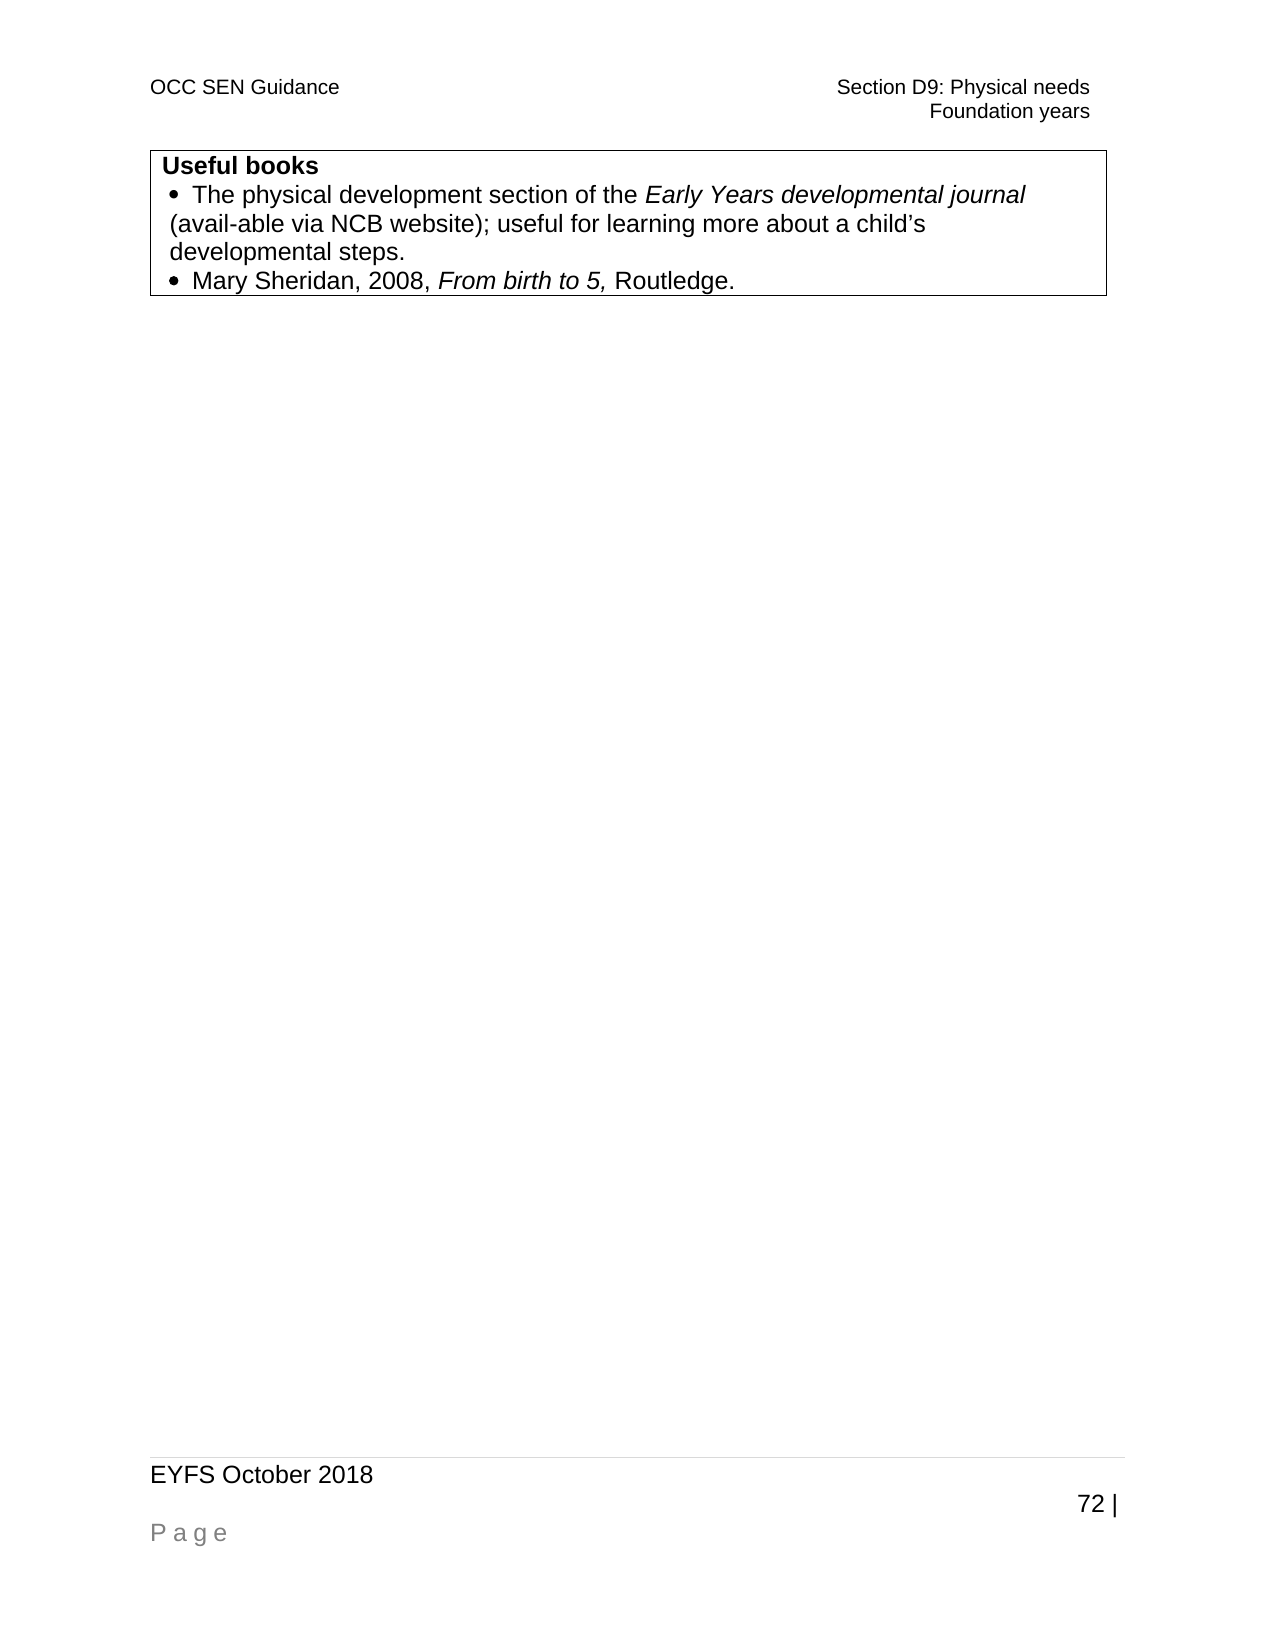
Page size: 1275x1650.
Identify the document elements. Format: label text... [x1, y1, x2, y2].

table_cell Useful books The physical development section of the Early Years developmental journal (avail-able via NCB website); useful for learning more about a child’s developmental steps. Mary Sheridan, 2008, From birth to 5, Routledge. [151, 151, 1106, 295]
